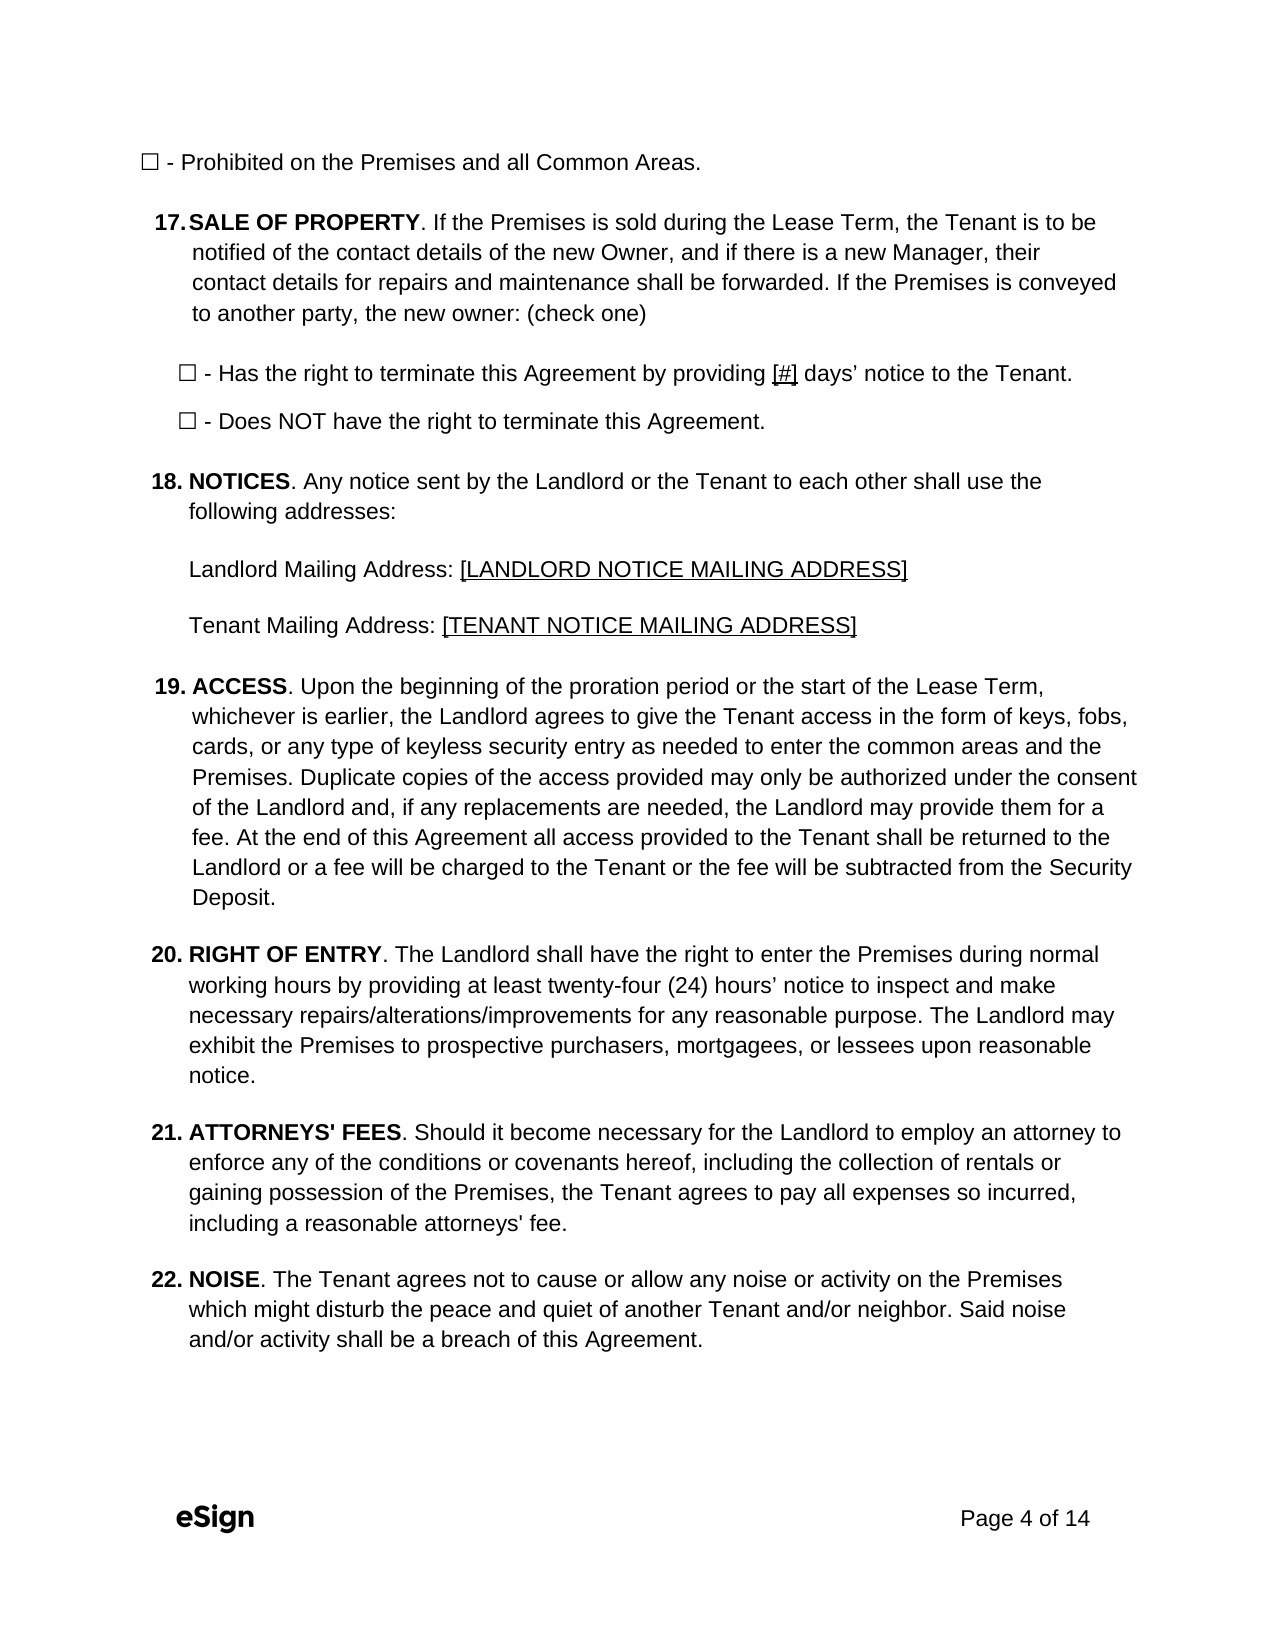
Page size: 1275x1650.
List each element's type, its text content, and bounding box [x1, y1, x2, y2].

picture [161, 1490, 272, 1544]
text Landlord Mailing Address: [LANDLORD NOTICE MAILING ADDRESS] [188, 556, 1142, 582]
text ☐ - Prohibited on the Premises and all Common Areas. [139, 146, 1142, 177]
list ☐ - Has the right to terminate this Agreement by providing [#] days’ notice to the Tenant. [177, 357, 1142, 388]
list ACCESS. Upon the beginning of the proration period or the start of the Lease Term, whichever is earlier, the Landlord agrees to give the Tenant access in the form of keys, fobs, cards, or any type of keyless security entry as needed to enter the common areas and the Premises. Duplicate copies of the access provided may only be authorized under the consent of the Landlord and, if any replacements are needed, the Landlord may provide them for a fee. At the end of this Agreement all access provided to the Tenant shall be returned to the Landlord or a fee will be charged to the Tenant or the fee will be subtracted from the Security Deposit. [154, 673, 1142, 911]
list ATTORNEYS' FEES. Should it become necessary for the Landlord to employ an attorney to enforce any of the conditions or covenants hereof, including the collection of rentals or gaining possession of the Premises, the Tenant agrees to pay all expenses so incurred, including a reasonable attorneys' fee. [151, 1119, 1122, 1236]
list SALE OF PROPERTY. If the Premises is sold during the Lease Term, the Tenant is to be notified of the contact details of the new Owner, and if there is a new Manager, their contact details for repairs and maintenance shall be forwarded. If the Premises is conveyed to another party, the new owner: (check one) [154, 209, 1118, 326]
list RIGHT OF ENTRY. The Landlord shall have the right to enter the Premises during normal working hours by providing at least twenty-four (24) hours’ notice to inspect and make necessary repairs/alterations/improvements for any reasonable purpose. The Landlord may exhibit the Premises to prospective purchasers, mortgagees, or lessees upon reasonable notice. [151, 941, 1115, 1089]
list ☐ - Does NOT have the right to terminate this Agreement. [177, 405, 1142, 436]
list NOTICES. Any notice sent by the Landlord or the Tenant to each other shall use the following addresses: [151, 468, 1043, 524]
list NOISE. The Tenant agrees not to cause or allow any noise or activity on the Premises which might disturb the peace and quiet of another Tenant and/or neighbor. Said noise and/or activity shall be a breach of this Agreement. [151, 1266, 1122, 1353]
list Tenant Mailing Address: [TENANT NOTICE MAILING ADDRESS] [177, 612, 1142, 639]
